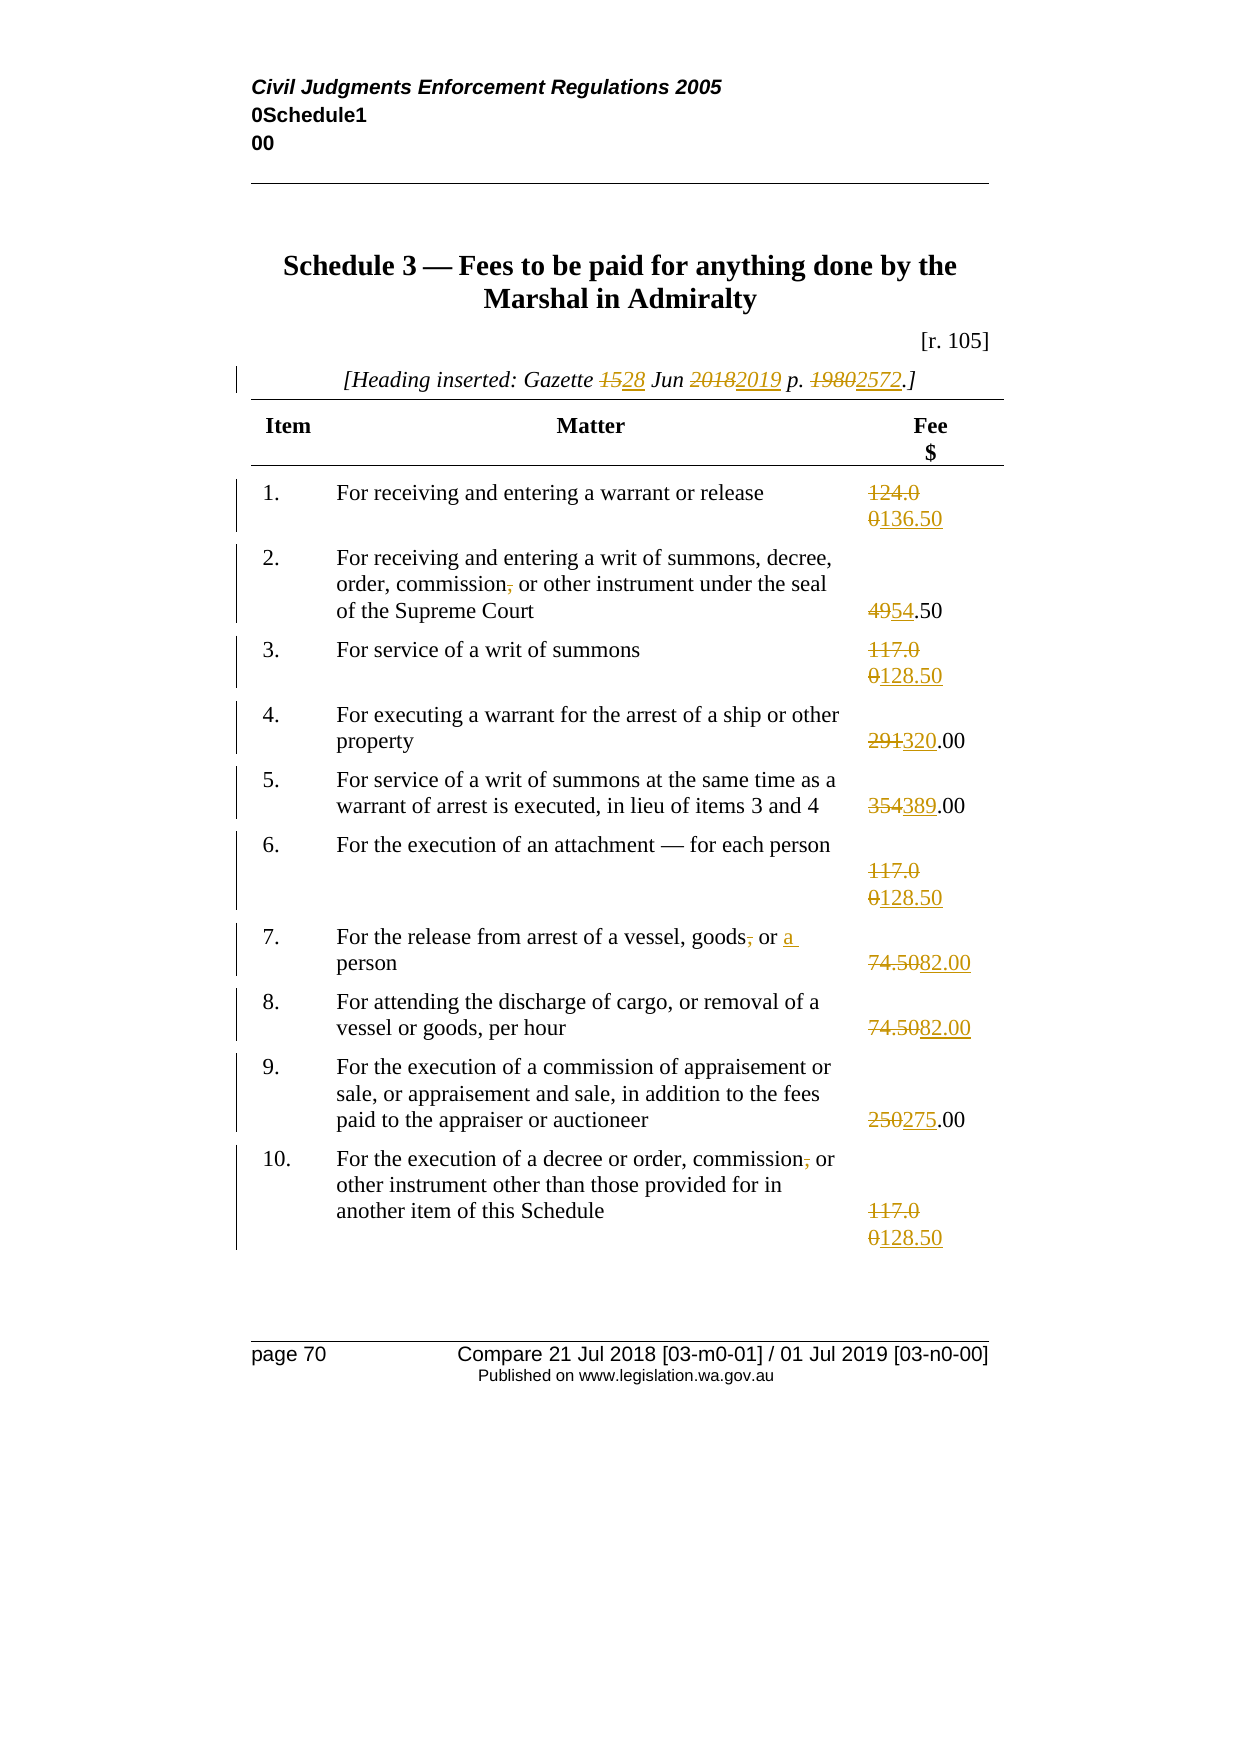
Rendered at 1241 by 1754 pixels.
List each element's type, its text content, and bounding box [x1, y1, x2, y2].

table_header Fee $ [857, 400, 1004, 465]
table_cell For service of a writ of summons [325, 623, 857, 688]
table_cell .00 [857, 754, 1004, 819]
table_cell 6. [251, 819, 325, 910]
table_cell For receiving and entering a writ of summons, decree, order, commission or other instrument under the seal of the Supreme Court [325, 532, 857, 623]
table_cell 9. [251, 1041, 325, 1132]
table_cell [857, 976, 1004, 1041]
table_cell 3. [251, 623, 325, 688]
table_cell 8. [251, 976, 325, 1041]
table_cell For the release from arrest of a vessel, goods or person [325, 910, 857, 976]
table_cell [857, 819, 1004, 910]
table_cell 5. [251, 754, 325, 819]
table_cell 10. [251, 1132, 325, 1250]
table_cell [857, 623, 1004, 688]
table_cell For receiving and entering a warrant or release [325, 466, 857, 532]
table_cell For attending the discharge of cargo, or removal of a vessel or goods, per hour [325, 976, 857, 1041]
table_cell 1. [251, 466, 325, 532]
table_cell 2. [251, 532, 325, 623]
table_cell .00 [857, 688, 1004, 753]
table_cell 4. [251, 688, 325, 753]
table_cell For executing a warrant for the arrest of a ship or other property [325, 688, 857, 753]
text [r. 105] [251, 328, 989, 354]
table_header Item [251, 400, 325, 465]
table_cell For the execution of an attachment — for each person [325, 819, 857, 910]
table_cell [857, 1132, 1004, 1250]
subtitle Schedule 3 — Fees to be paid for anything done by the Marshal in Admiralty [251, 248, 989, 315]
table_cell .50 [857, 532, 1004, 623]
table_cell For service of a writ of summons at the same time as a warrant of arrest is executed, in lieu of items 3 and 4 [325, 754, 857, 819]
table_header Matter [325, 400, 857, 465]
subtitle [Heading inserted: Gazette Jun p. .] [251, 366, 989, 393]
table_cell [857, 910, 1004, 976]
table_cell For the execution of a decree or order, commission or other instrument other than those provided for in another item of this Schedule [325, 1132, 857, 1250]
table_cell For the execution of a commission of appraisement or sale, or appraisement and sale, in addition to the fees paid to the appraiser or auctioneer [325, 1041, 857, 1132]
table_cell 7. [251, 910, 325, 976]
table_cell [857, 466, 1004, 532]
table_cell .00 [857, 1041, 1004, 1132]
